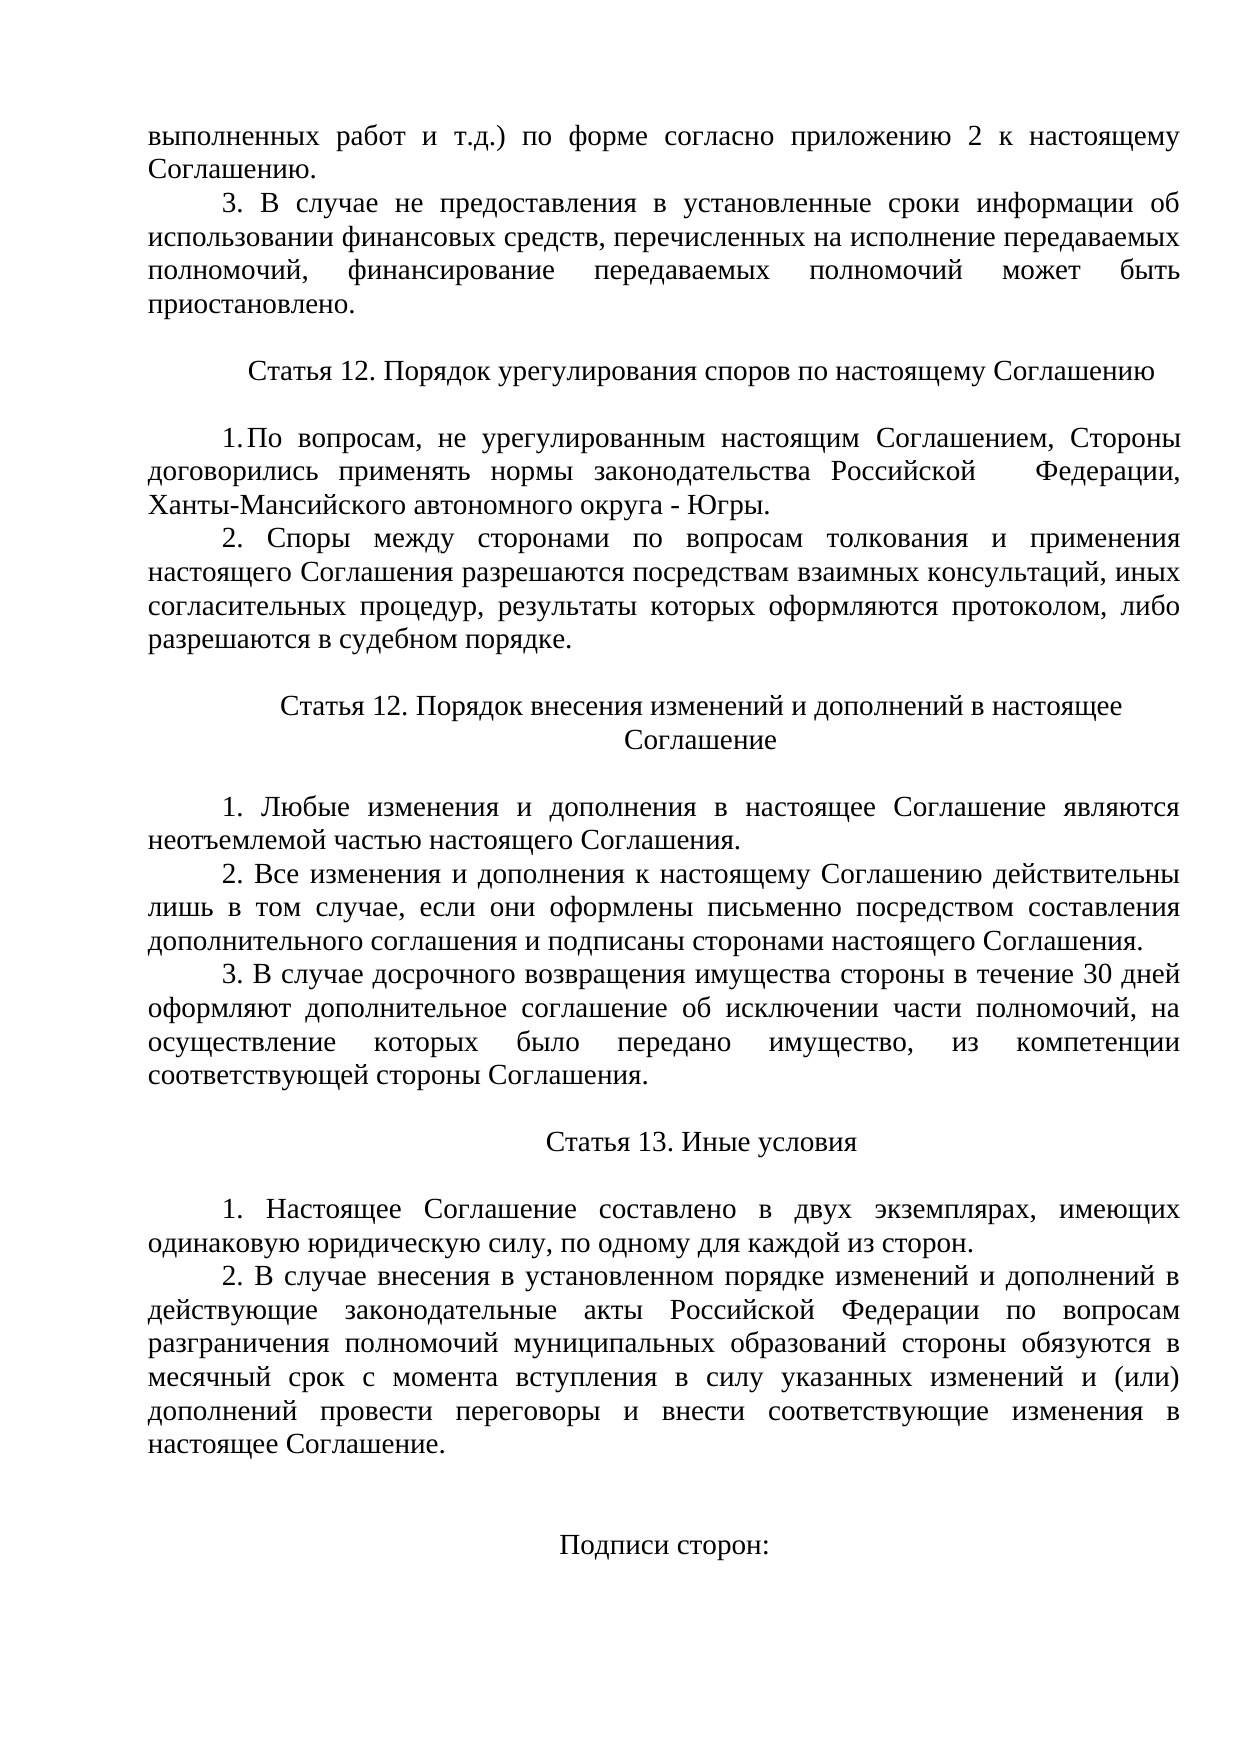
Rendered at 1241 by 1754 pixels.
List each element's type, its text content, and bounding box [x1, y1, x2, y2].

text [148, 118, 1181, 185]
text 1. По вопросам, не урегулированным настоящим Соглашением, Стороны договорились применять нормы законодательства Российской Федерации, Ханты-Мансийского автономного округа - Югры. [148, 420, 1181, 521]
text Соглашение [148, 722, 1179, 755]
text Статья 12. Порядок внесения изменений и дополнений в настоящее [148, 688, 1181, 722]
text 2. Все изменения и дополнения к настоящему Соглашению действительны лишь в том случае, если они оформлены письменно посредством составления дополнительного соглашения и подписаны сторонами настоящего Соглашения. [148, 856, 1181, 957]
text 3. В случае досрочного возвращения имущества стороны в течение 30 дней оформляют дополнительное соглашение об исключении части полномочий, на осуществление которых было передано имущество, из компетенции соответствующей стороны Соглашения. [148, 957, 1181, 1091]
text Подписи сторон: [148, 1527, 1181, 1560]
text 3. В случае не предоставления в установленные сроки информации об использовании финансовых средств, перечисленных на исполнение передаваемых полномочий, финансирование передаваемых полномочий может быть приостановлено. [148, 185, 1181, 319]
text Статья 12. Порядок урегулирования споров по настоящему Соглашению [148, 353, 1181, 386]
text Статья 13. Иные условия [148, 1124, 1181, 1158]
text 2. Споры между сторонами по вопросам толкования и применения настоящего Соглашения разрешаются посредствам взаимных консультаций, иных согласительных процедур, результаты которых оформляются протоколом, либо разрешаются в судебном порядке. [148, 521, 1181, 655]
text 1. Настоящее Соглашение составлено в двух экземплярах, имеющих одинаковую юридическую силу, по одному для каждой из сторон. [148, 1191, 1181, 1258]
text 2. В случае внесения в установленном порядке изменений и дополнений в действующие законодательные акты Российской Федерации по вопросам разграничения полномочий муниципальных образований стороны обязуются в месячный срок с момента вступления в силу указанных изменений и (или) дополнений провести переговоры и внести соответствующие изменения в настоящее Соглашение. [148, 1258, 1181, 1460]
text 1. Любые изменения и дополнения в настоящее Соглашение являются неотъемлемой частью настоящего Соглашения. [148, 789, 1181, 856]
